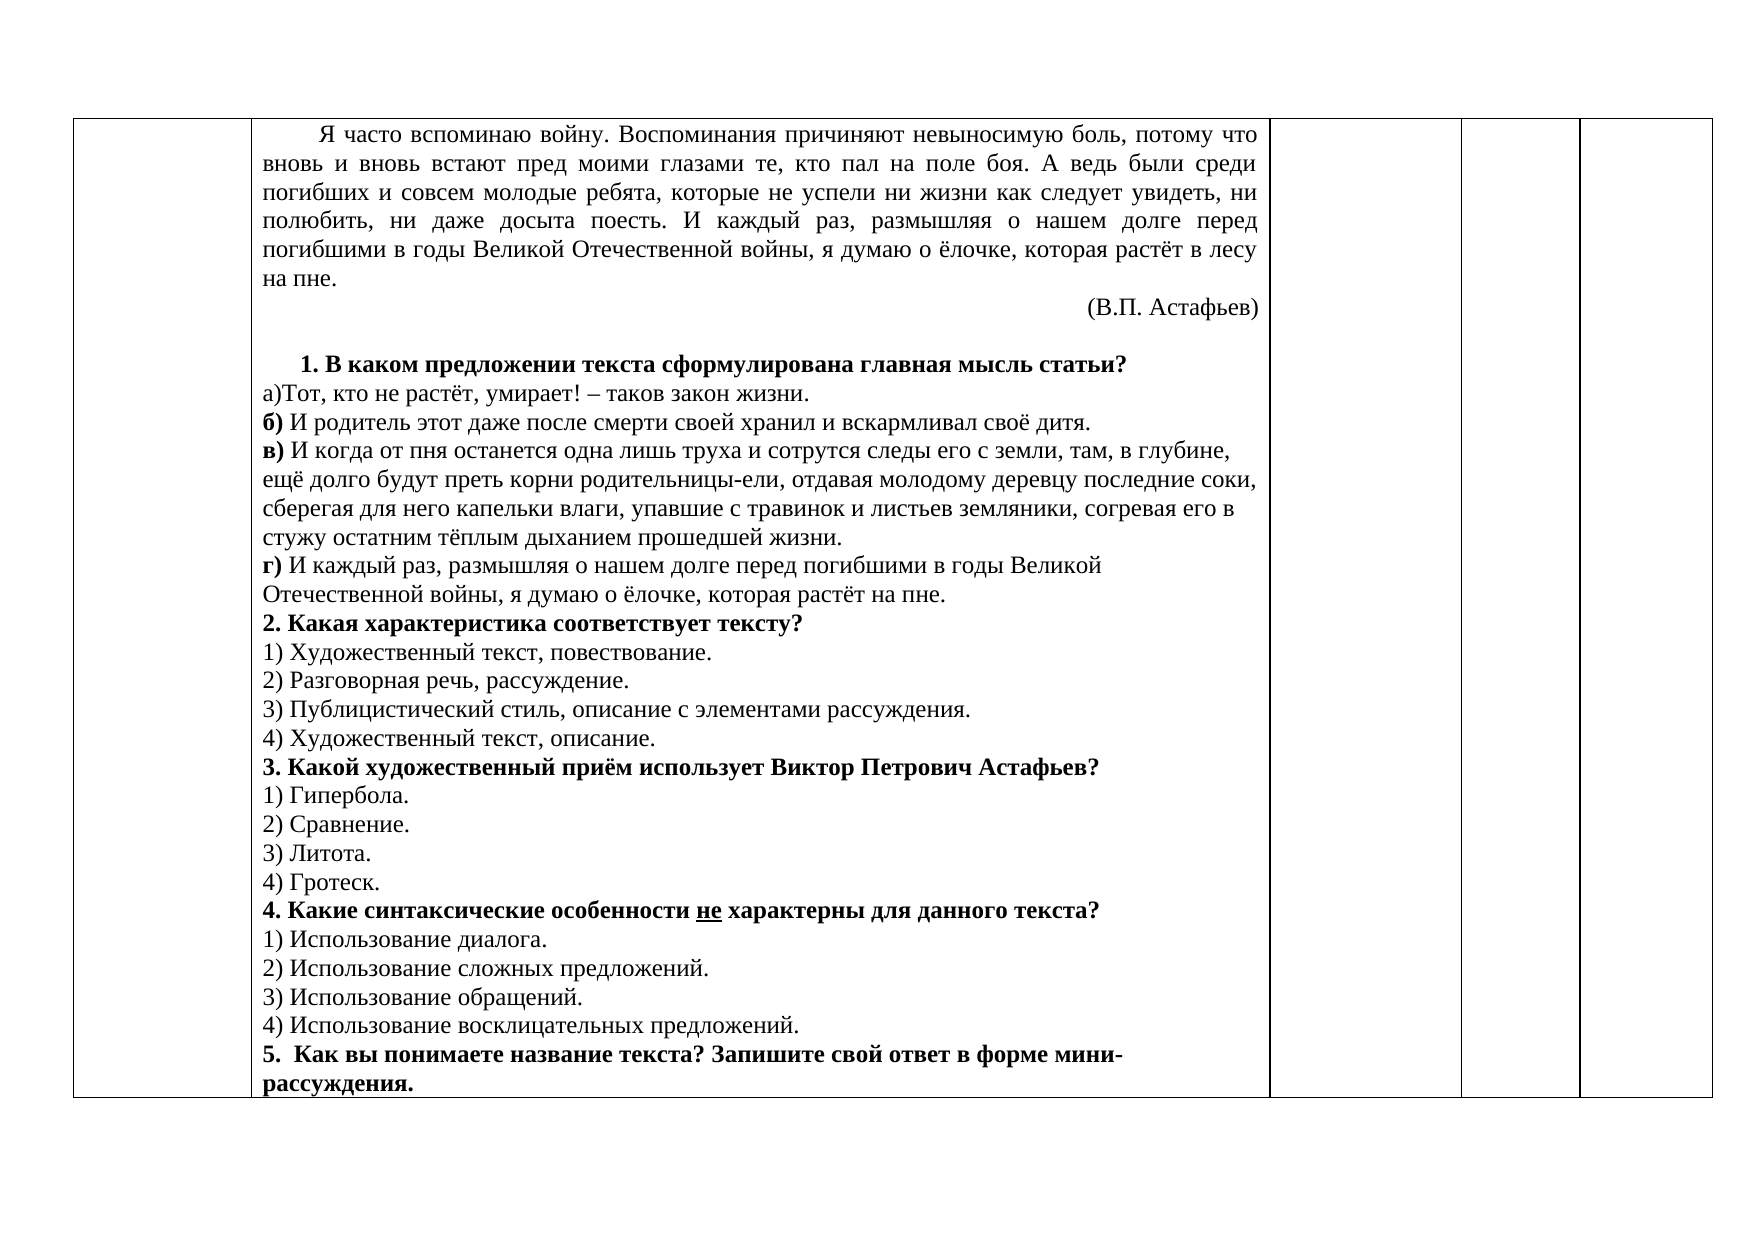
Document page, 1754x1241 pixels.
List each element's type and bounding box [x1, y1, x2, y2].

table_cell [1462, 119, 1579, 1097]
table_cell [252, 119, 1269, 1097]
table_cell [74, 119, 251, 1097]
table_cell [1581, 119, 1712, 1097]
table_cell [1271, 119, 1461, 1097]
